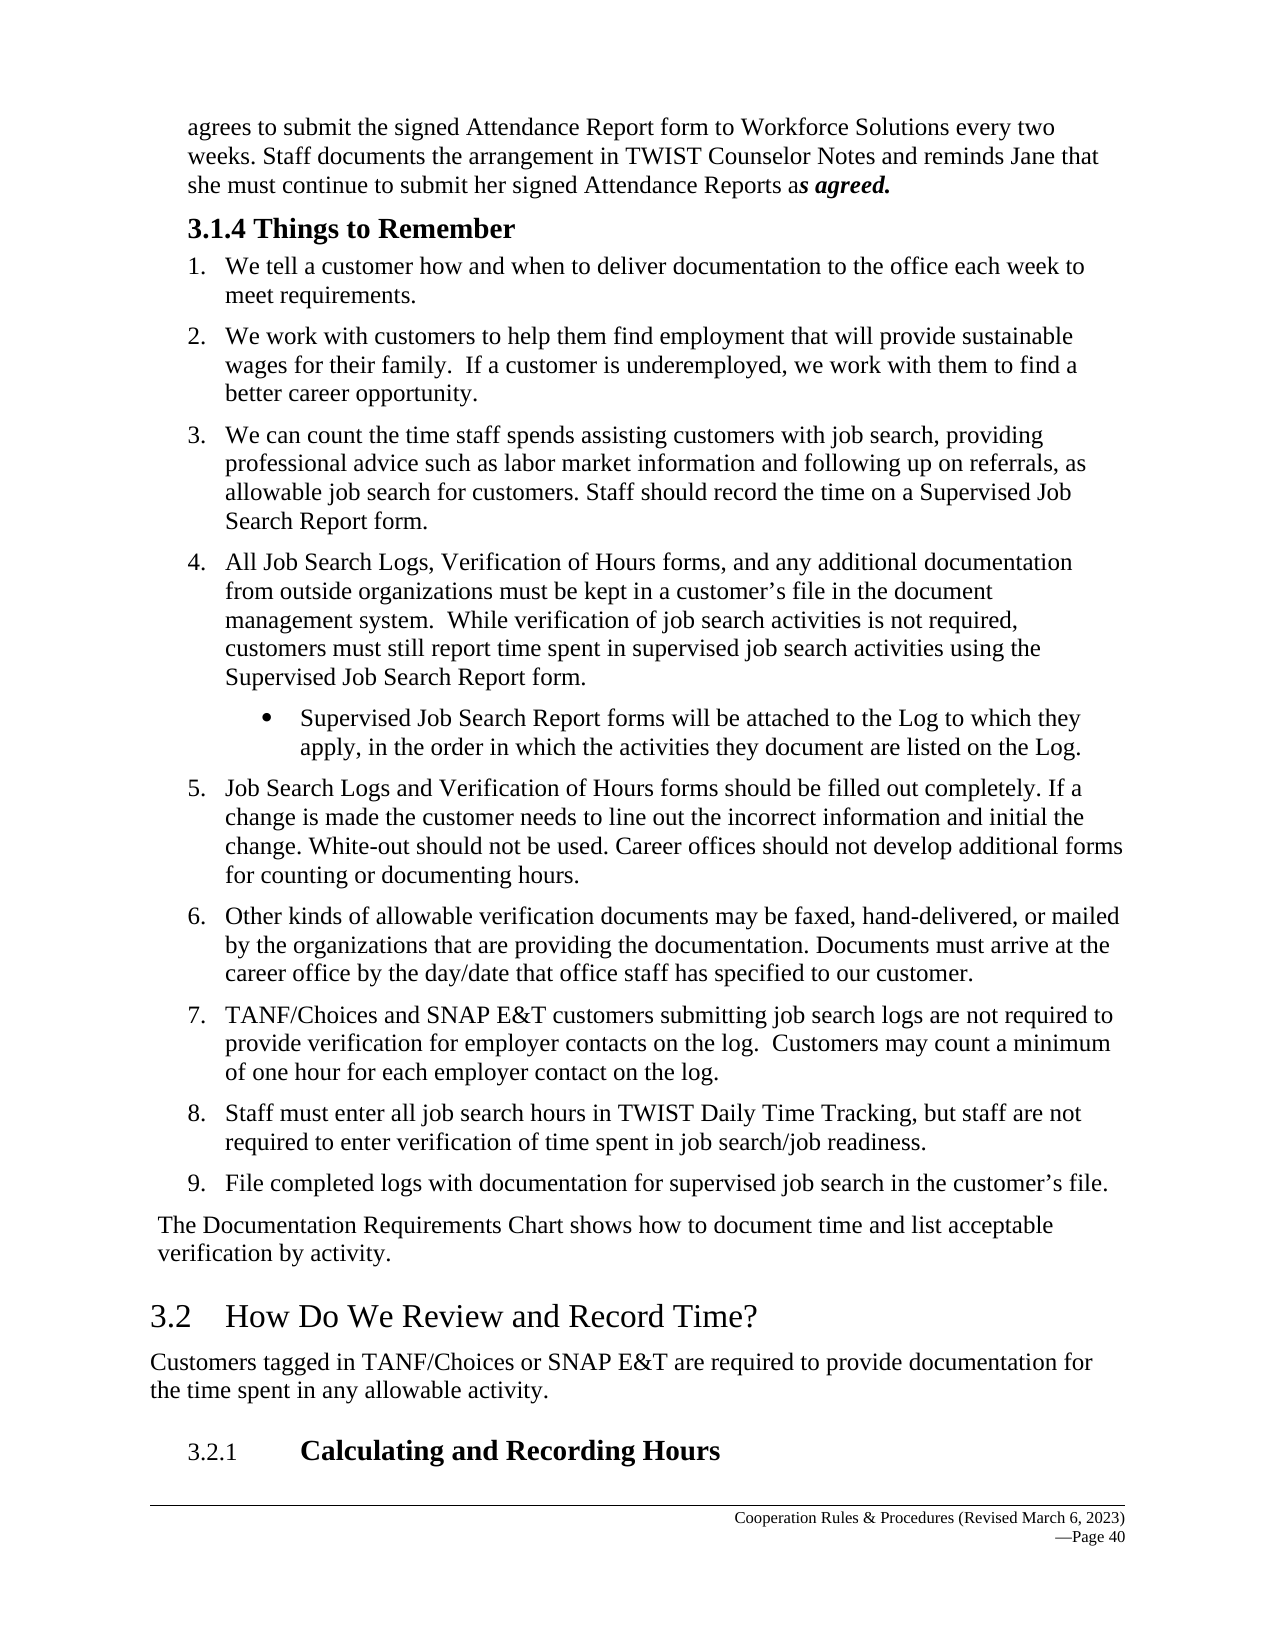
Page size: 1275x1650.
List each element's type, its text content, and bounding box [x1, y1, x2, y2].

list File completed logs with documentation for supervised job search in the customer’s file. [187, 1168, 1125, 1197]
text Customers tagged in TANF/Choices or SNAP E&T are required to provide documentation for the time spent in any allowable activity. [150, 1347, 1125, 1404]
list All Job Search Logs, Verification of Hours forms, and any additional documentation from outside organizations must be kept in a customer’s file in the document management system. While verification of job search activities is not required, customers must still report time spent in supervised job search activities using the Supervised Job Search Report form. [187, 547, 1125, 691]
list How Do We Review and Record Time? [150, 1296, 1125, 1334]
list Other kinds of allowable verification documents may be faxed, hand-delivered, or mailed by the organizations that are providing the documentation. Documents must arrive at the career office by the day/date that office staff has specified to our customer. [187, 901, 1125, 987]
list We tell a customer how and when to deliver documentation to the office each week to meet requirements. [187, 251, 1125, 308]
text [187, 112, 1125, 199]
list Supervised Job Search Report forms will be attached to the Log to which they apply, in the order in which the activities they document are listed on the Log. [262, 703, 1125, 761]
list We work with customers to help them find employment that will provide sustainable wages for their family. If a customer is underemployed, we work with them to find a better career opportunity. [187, 321, 1125, 407]
list Calculating and Recording Hours [187, 1433, 1125, 1467]
text 3.1.4 Things to Remember [187, 211, 1125, 245]
list TANF/Choices and SNAP E&T customers submitting job search logs are not required to provide verification for employer contacts on the log. Customers may count a minimum of one hour for each employer contact on the log. [187, 1000, 1125, 1086]
list The Documentation Requirements Chart shows how to document time and list acceptable verification by activity. [157, 1210, 1125, 1267]
list Job Search Logs and Verification of Hours forms should be filled out completely. If a change is made the customer needs to line out the incorrect information and initial the change. White-out should not be used. Career offices should not develop additional forms for counting or documenting hours. [187, 773, 1125, 888]
list Staff must enter all job search hours in TWIST Daily Time Tracking, but staff are not required to enter verification of time spent in job search/job readiness. [187, 1098, 1125, 1156]
list We can count the time staff spends assisting customers with job search, providing professional advice such as labor market information and following up on referrals, as allowable job search for customers. Staff should record the time on a Supervised Job Search Report form. [187, 420, 1125, 535]
